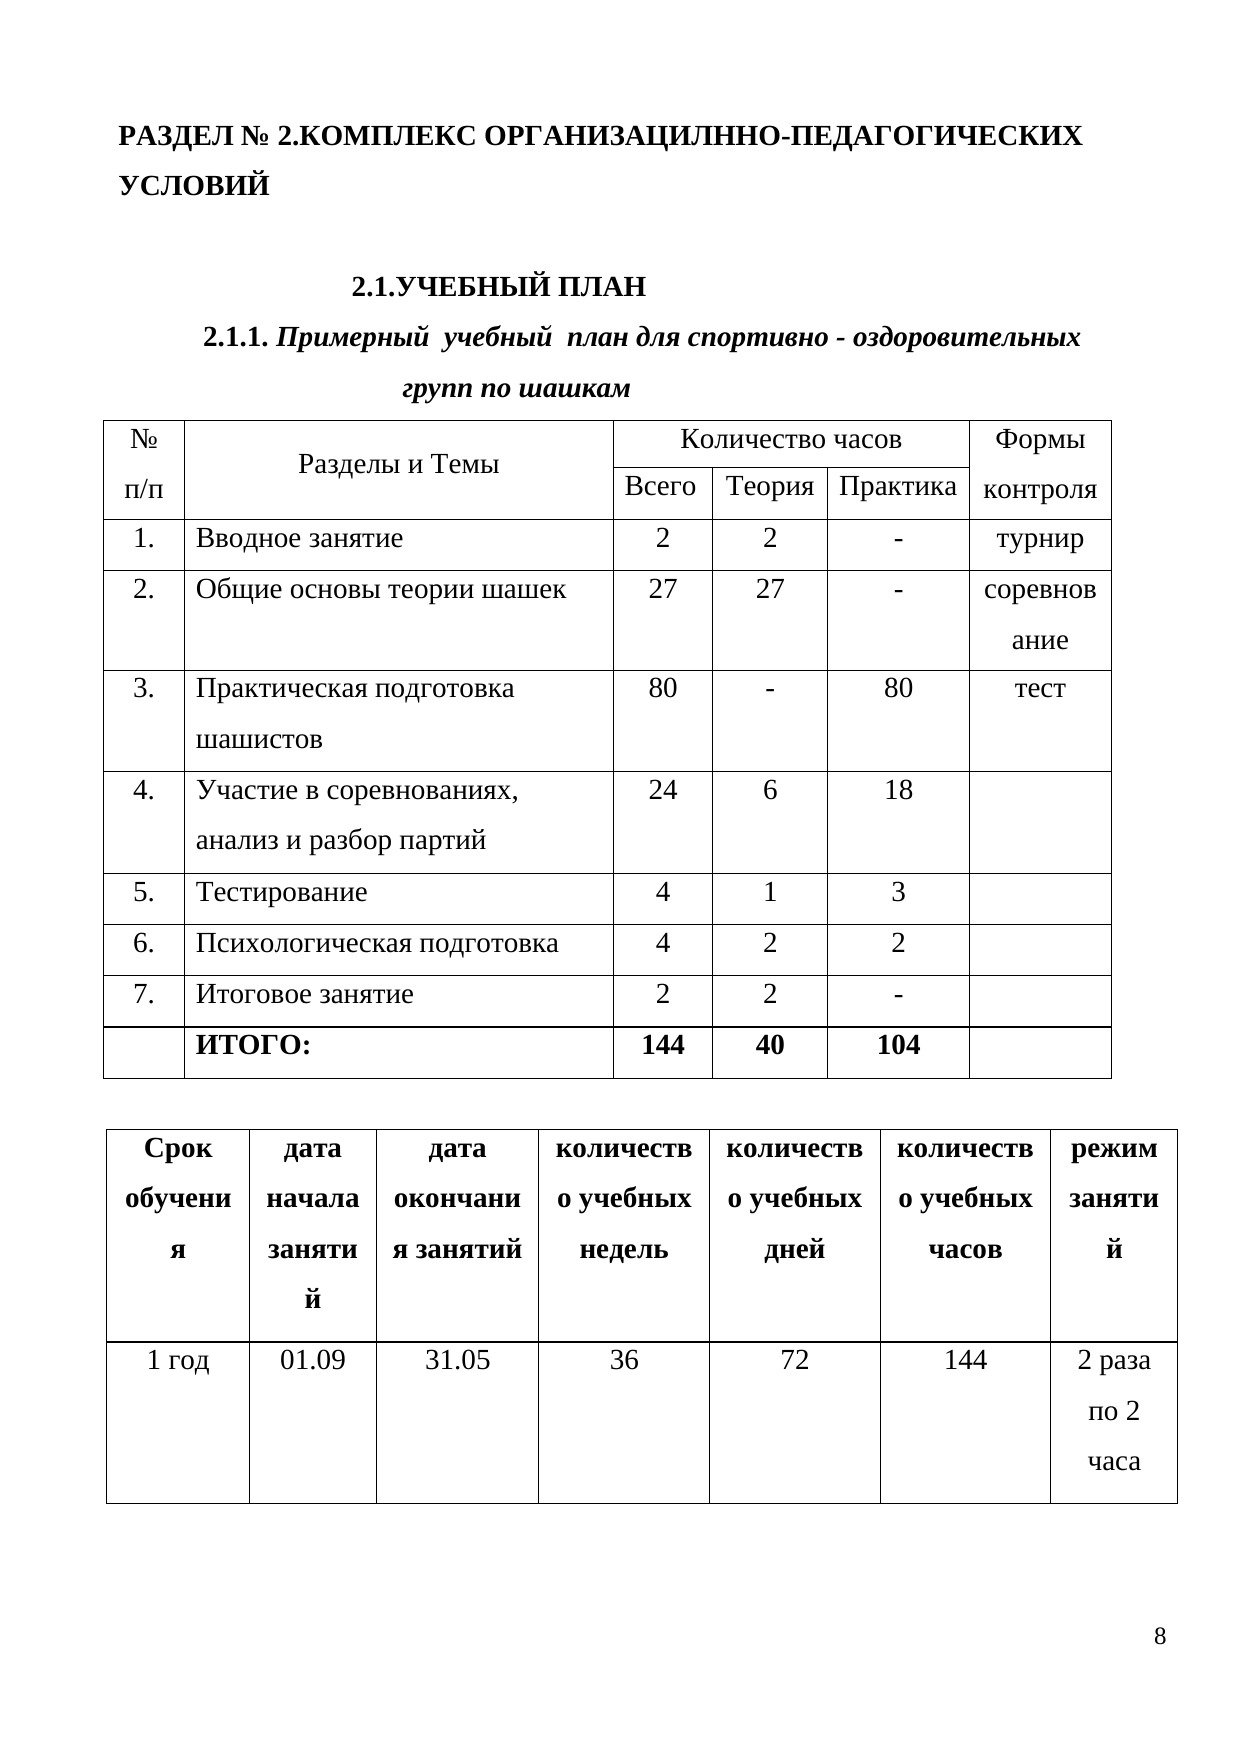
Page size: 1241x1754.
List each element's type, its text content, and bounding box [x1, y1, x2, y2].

table_cell - [828, 520, 969, 570]
table_cell 18 [828, 772, 969, 873]
table_cell 3 [828, 874, 969, 924]
table_cell 2 [713, 520, 827, 570]
text РАЗДЕЛ № 2.КОМПЛЕКС ОРГАНИЗАЦИЛННО-ПЕДАГОГИЧЕСКИХ УСЛОВИЙ [118, 118, 1166, 202]
table_header количество учебных дней [710, 1130, 880, 1341]
table_cell Общие основы теории шашек [185, 571, 613, 669]
table_cell [970, 1028, 1111, 1078]
table_cell соревнование [970, 571, 1111, 669]
table_cell 2 [828, 925, 969, 975]
table_header дата начала занятий [250, 1130, 376, 1341]
table_cell 3. [104, 671, 184, 771]
text 2.1.1. Примерный учебный план для спортивно - оздоровительных [118, 319, 1166, 353]
table_cell Участие в соревнованиях, анализ и разбор партий [185, 772, 613, 873]
table_cell 1 [713, 874, 827, 924]
table_cell [970, 925, 1111, 975]
table_cell 2 [713, 925, 827, 975]
table_cell 2 [614, 976, 712, 1026]
table_cell 7. [104, 976, 184, 1026]
table_cell [970, 976, 1111, 1026]
table_cell - [828, 571, 969, 669]
table_cell 27 [713, 571, 827, 669]
table_cell 01.09 [250, 1343, 376, 1503]
table_cell - [828, 976, 969, 1026]
table_cell 80 [828, 671, 969, 771]
table_header Разделы и Темы [185, 421, 613, 519]
table_cell 2 [614, 520, 712, 570]
table_cell 2 [713, 976, 827, 1026]
table_cell 6. [104, 925, 184, 975]
table_cell 2 раза по 2 часа [1051, 1343, 1177, 1503]
table_cell 72 [710, 1343, 880, 1503]
table_cell 36 [539, 1343, 709, 1503]
table_cell 80 [614, 671, 712, 771]
table_header Срок обучения [107, 1130, 249, 1341]
table_cell тест [970, 671, 1111, 771]
table_header дата окончания занятий [377, 1130, 538, 1341]
table_cell 144 [881, 1343, 1050, 1503]
table_cell 24 [614, 772, 712, 873]
table_header количество учебных часов [881, 1130, 1050, 1341]
table_cell [104, 1028, 184, 1078]
table_cell Всего [614, 468, 712, 519]
table_cell ИТОГО: [185, 1028, 613, 1078]
table_header режим занятий [1051, 1130, 1177, 1341]
table_cell Практическая подготовка шашистов [185, 671, 613, 771]
table_cell [970, 874, 1111, 924]
text групп по шашкам [118, 370, 1166, 403]
table_cell 2. [104, 571, 184, 669]
table_cell 4. [104, 772, 184, 873]
table_header Количество часов [614, 421, 969, 467]
table_header Формы контроля [970, 421, 1111, 519]
table_cell 4 [614, 874, 712, 924]
table_cell 31.05 [377, 1343, 538, 1503]
table_cell 40 [713, 1028, 827, 1078]
table_header количество учебных недель [539, 1130, 709, 1341]
table_cell 104 [828, 1028, 969, 1078]
table_header № п/п [104, 421, 184, 519]
table_cell Теория [713, 468, 827, 519]
table_cell 1. [104, 520, 184, 570]
table_cell Психологическая подготовка [185, 925, 613, 975]
table_cell 6 [713, 772, 827, 873]
text 2.1.Учебный план [118, 269, 1166, 303]
table_cell Итоговое занятие [185, 976, 613, 1026]
table_cell Вводное занятие [185, 520, 613, 570]
table_cell 1 год [107, 1343, 249, 1503]
table_cell 4 [614, 925, 712, 975]
table_cell - [713, 671, 827, 771]
table_cell [970, 772, 1111, 873]
table_cell турнир [970, 520, 1111, 570]
table_cell 144 [614, 1028, 712, 1078]
table_cell Тестирование [185, 874, 613, 924]
table_cell Практика [828, 468, 969, 519]
table_cell 27 [614, 571, 712, 669]
table_cell 5. [104, 874, 184, 924]
